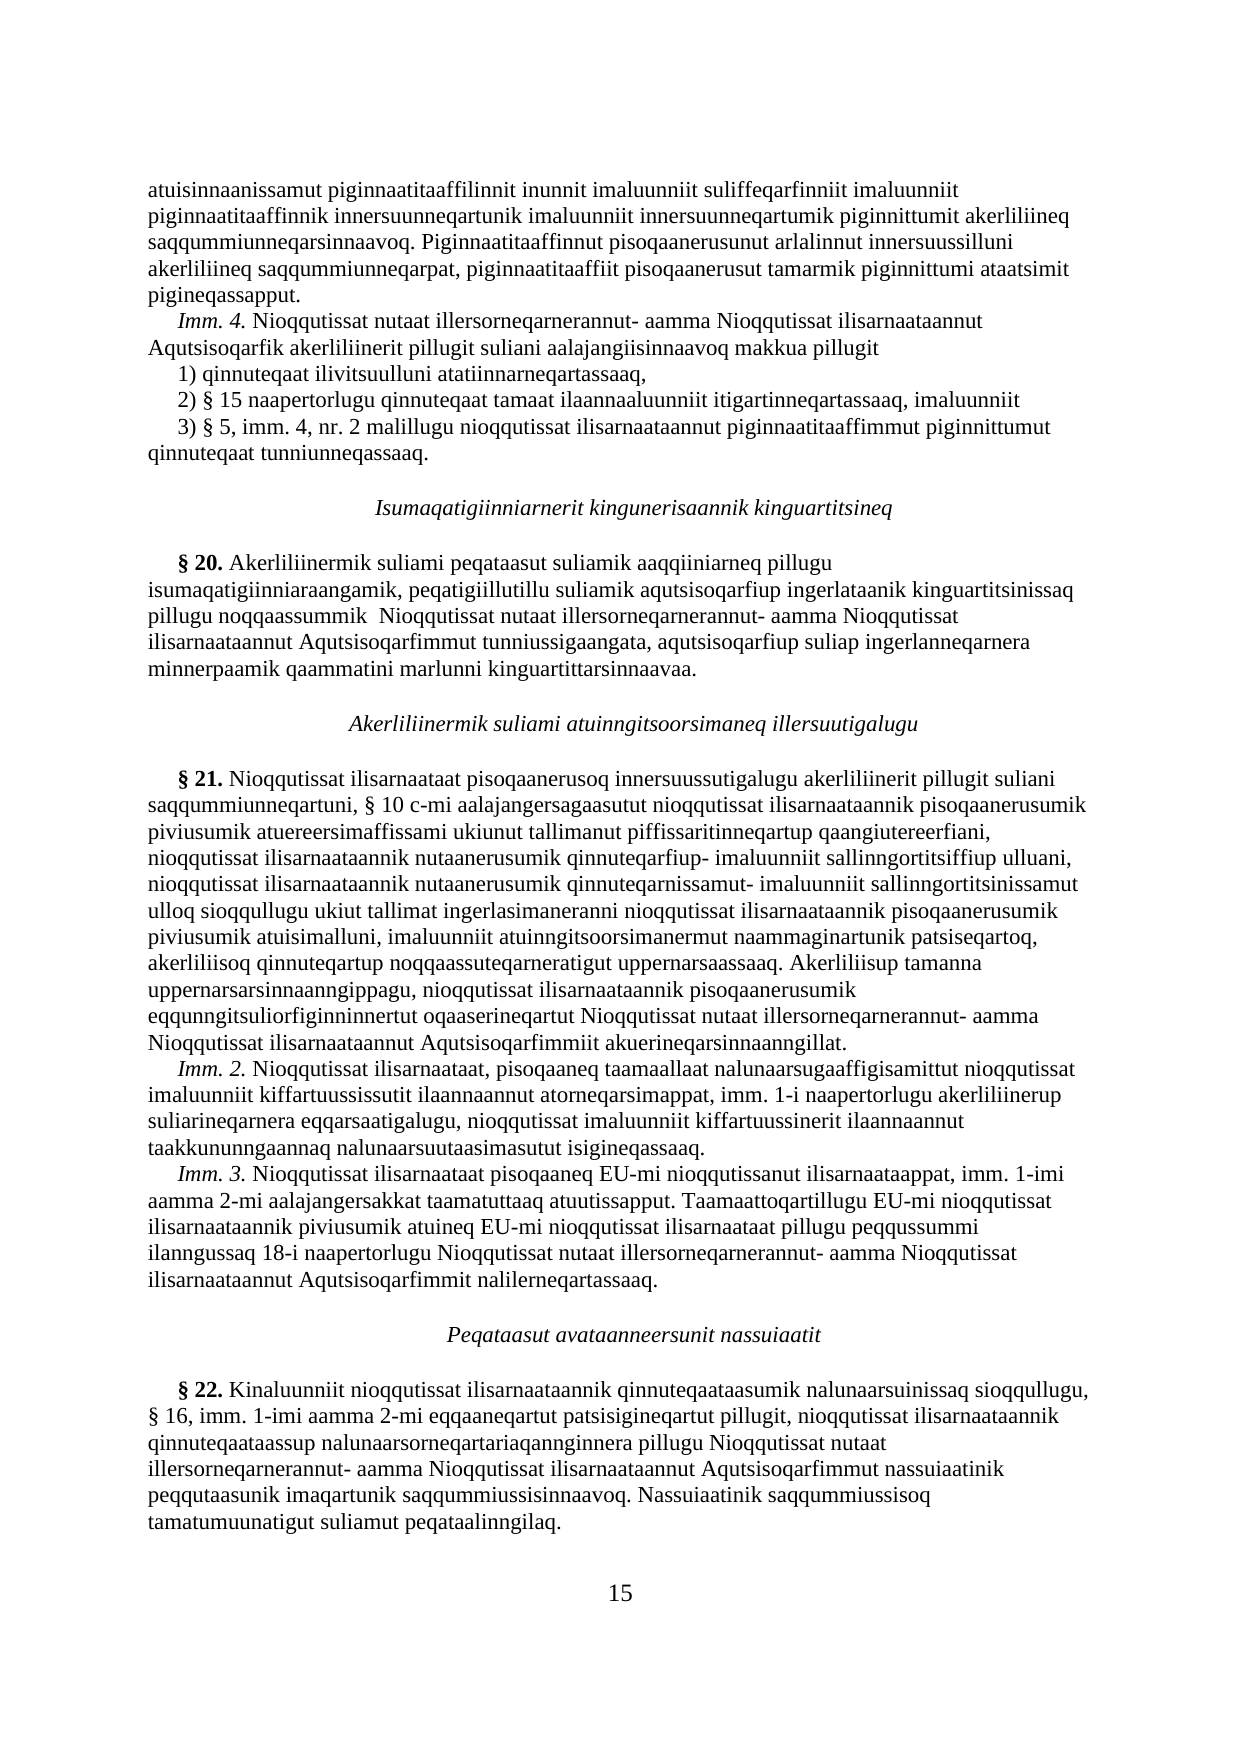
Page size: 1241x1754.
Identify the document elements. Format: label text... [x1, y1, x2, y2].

text Imm. 2. Nioqqutissat ilisarnaataat, pisoqaaneq taamaallaat nalunaarsugaaffigisamittut nioqqutissat imaluunniit kiffartuussissutit ilaannaannut atorneqarsimappat, imm. 1-i naapertorlugu akerliliinerup suliarineqarnera eqqarsaatigalugu, nioqqutissat imaluunniit kiffartuussinerit ilaannaannut taakkununngaannaq nalunaarsuutaasimasutut isigineqassaaq. [148, 1055, 1093, 1160]
text Imm. 3. Nioqqutissat ilisarnaataat pisoqaaneq EU-mi nioqqutissanut ilisarnaataappat, imm. 1-imi aamma 2-mi aalajangersakkat taamatuttaaq atuutissapput. Taamaattoqartillugu EU-mi nioqqutissat ilisarnaataannik piviusumik atuineq EU-mi nioqqutissat ilisarnaataat pillugu peqqussummi ilanngussaq 18-i naapertorlugu Nioqqutissat nutaat illersorneqarnerannut- aamma Nioqqutissat ilisarnaataannut Aqutsisoqarfimmit nalilerneqartassaaq. [148, 1160, 1093, 1321]
text 3) § 5, imm. 4, nr. 2 malillugu nioqqutissat ilisarnaataannut piginnaatitaaffimmut piginnittumut qinnuteqaat tunniunneqassaaq. [148, 413, 1093, 494]
text § 20. Akerliliinermik suliami peqataasut suliamik aaqqiiniarneq pillugu isumaqatigiinniaraangamik, peqatigiillutillu suliamik aqutsisoqarfiup ingerlataanik kinguartitsinissaq pillugu noqqaassummik Nioqqutissat nutaat illersorneqarnerannut- aamma Nioqqutissat ilisarnaataannut Aqutsisoqarfimmut tunniussigaangata, aqutsisoqarfiup suliap ingerlanneqarnera minnerpaamik qaammatini marlunni kinguartittarsinnaavaa. [148, 549, 1093, 710]
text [148, 176, 1093, 307]
text 1) qinnuteqaat ilivitsuulluni atatiinnarneqartassaaq, [148, 360, 1093, 386]
text Akerliliinermik suliami atuinngitsoorsimaneq illersuutigalugu [148, 710, 1093, 765]
text § 22. Kinaluunniit nioqqutissat ilisarnaataannik qinnuteqaataasumik nalunaarsuinissaq sioqqullugu, § 16, imm. 1-imi aamma 2-mi eqqaaneqartut patsisigineqartut pillugit, nioqqutissat ilisarnaataannik qinnuteqaataassup nalunaarsorneqartariaqannginnera pillugu Nioqqutissat nutaat illersorneqarnerannut- aamma Nioqqutissat ilisarnaataannut Aqutsisoqarfimmut nassuiaatinik peqqutaasunik imaqartunik saqqummiussisinnaavoq. Nassuiaatinik saqqummiussisoq tamatumuunatigut suliamut peqataalinngilaq. [148, 1376, 1093, 1563]
text Imm. 4. Nioqqutissat nutaat illersorneqarnerannut- aamma Nioqqutissat ilisarnaataannut Aqutsisoqarfik akerliliinerit pillugit suliani aalajangiisinnaavoq makkua pillugit [148, 307, 1093, 360]
text 2) § 15 naapertorlugu qinnuteqaat tamaat ilaannaaluunniit itigartinneqartassaaq, imaluunniit [148, 386, 1093, 413]
text Isumaqatigiinniarnerit kingunerisaannik kinguartitsineq [148, 494, 1093, 549]
text Peqataasut avataanneersunit nassuiaatit [148, 1321, 1093, 1376]
text § 21. Nioqqutissat ilisarnaataat pisoqaanerusoq innersuussutigalugu akerliliinerit pillugit suliani saqqummiunneqartuni, § 10 c-mi aalajangersagaasutut nioqqutissat ilisarnaataannik pisoqaanerusumik piviusumik atuereersimaffissami ukiunut tallimanut piffissaritinneqartup qaangiutereerfiani, nioqqutissat ilisarnaataannik nutaanerusumik qinnuteqarfiup- imaluunniit sallinngortitsiffiup ulluani, nioqqutissat ilisarnaataannik nutaanerusumik qinnuteqarnissamut- imaluunniit sallinngortitsinissamut ulloq sioqqullugu ukiut tallimat ingerlasimaneranni nioqqutissat ilisarnaataannik pisoqaanerusumik piviusumik atuisimalluni, imaluunniit atuinngitsoorsimanermut naammaginartunik patsiseqartoq, akerliliisoq qinnuteqartup noqqaassuteqarneratigut uppernarsaassaaq. Akerliliisup tamanna uppernarsarsinnaanngippagu, nioqqutissat ilisarnaataannik pisoqaanerusumik eqqunngitsuliorfiginninnertut oqaaserineqartut Nioqqutissat nutaat illersorneqarnerannut- aamma Nioqqutissat ilisarnaataannut Aqutsisoqarfimmiit akuerineqarsinnaanngillat. [148, 765, 1093, 1055]
